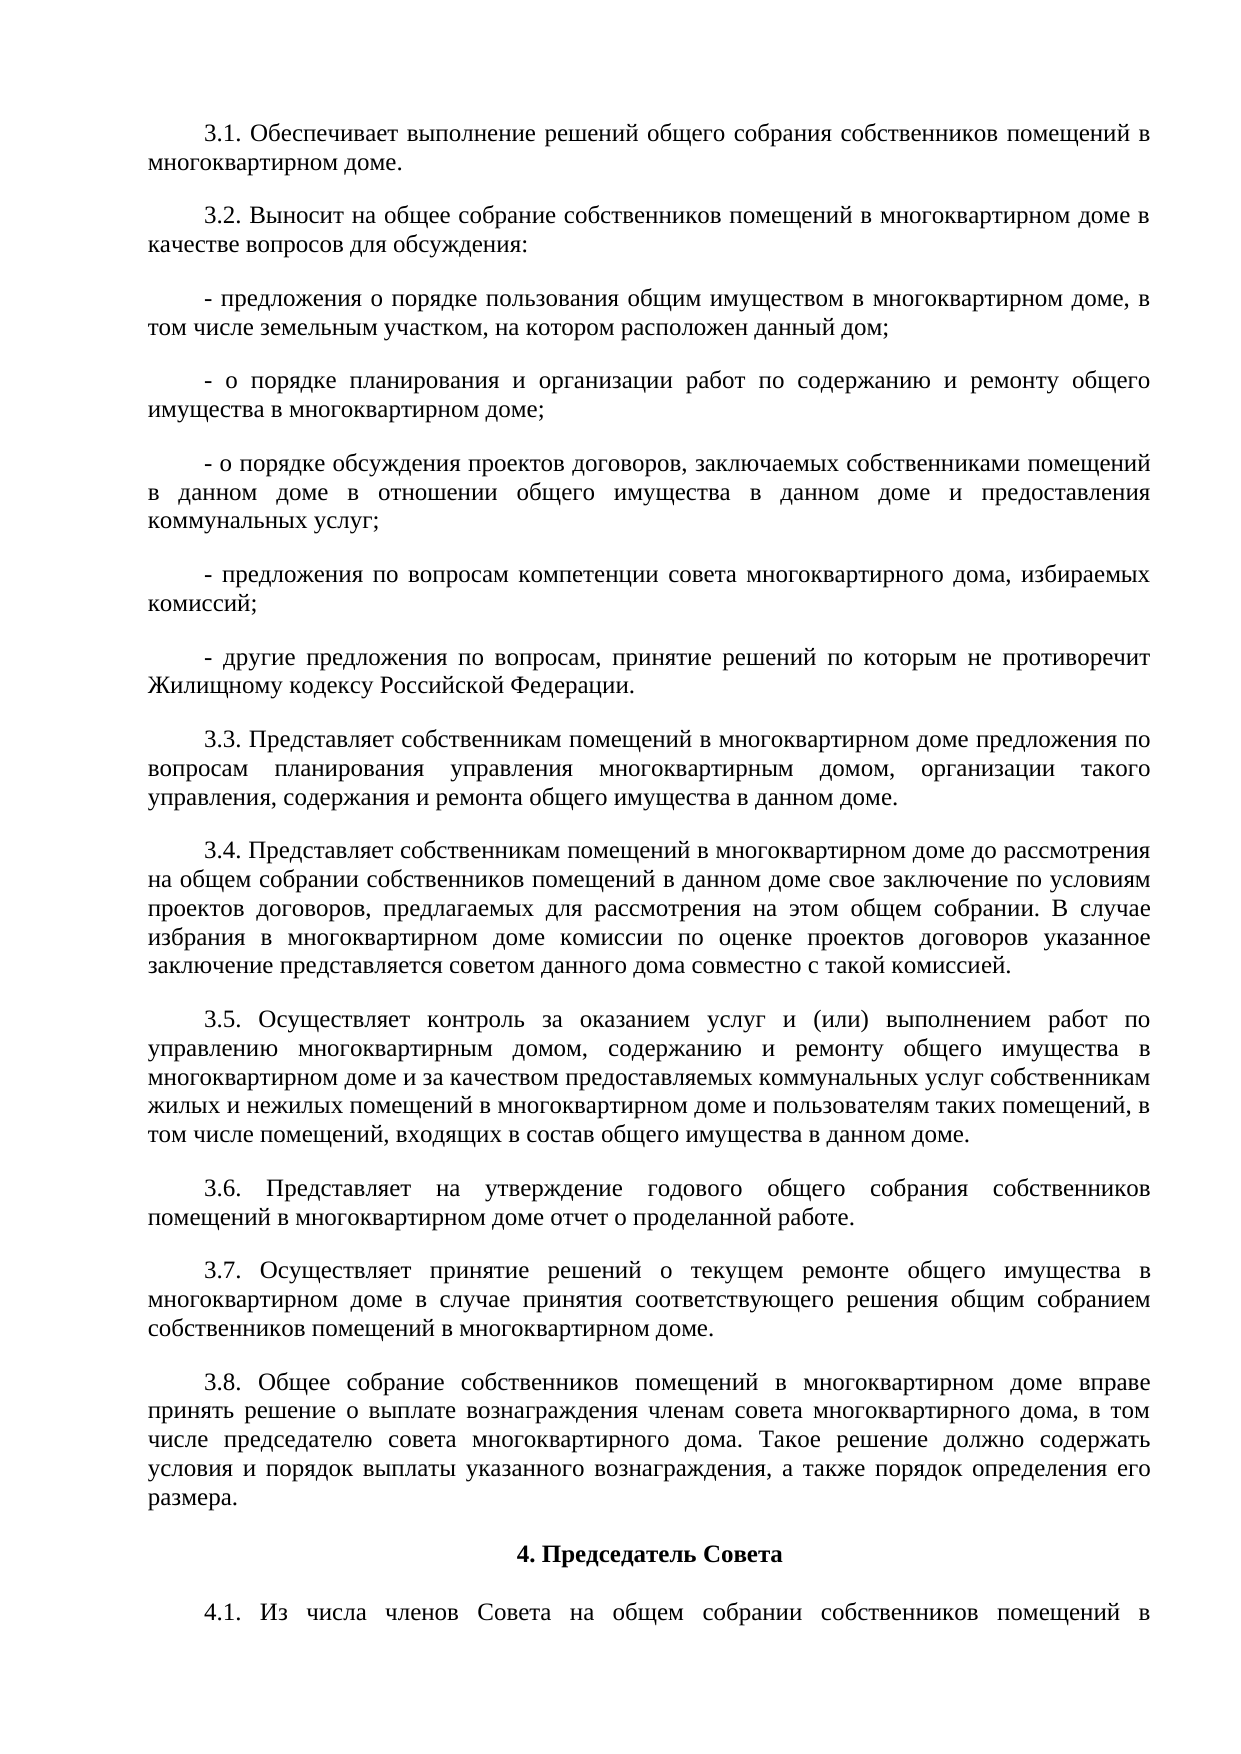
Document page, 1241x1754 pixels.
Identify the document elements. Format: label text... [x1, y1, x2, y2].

text 3.8. Общее собрание собственников помещений в многоквартирном доме вправе принять решение о выплате вознаграждения членам совета многоквартирного дома, в том числе председателю совета многоквартирного дома. Такое решение должно содержать условия и порядок выплаты указанного вознаграждения, а также порядок определения его размера. [148, 1367, 1152, 1511]
text - о порядке планирования и организации работ по содержанию и ремонту общего имущества в многоквартирном доме; [148, 366, 1152, 423]
text - о порядке обсуждения проектов договоров, заключаемых собственниками помещений в данном доме в отношении общего имущества в данном доме и предоставления коммунальных услуг; [148, 448, 1152, 534]
text - предложения о порядке пользования общим имуществом в многоквартирном доме, в том числе земельным участком, на котором расположен данный дом; [148, 283, 1152, 341]
text - другие предложения по вопросам, принятие решений по которым не противоречит Жилищному кодексу Российской Федерации. [148, 642, 1152, 699]
text - предложения по вопросам компетенции совета многоквартирного дома, избираемых комиссий; [148, 559, 1152, 617]
text 3.4. Представляет собственникам помещений в многоквартирном доме до рассмотрения на общем собрании собственников помещений в данном доме свое заключение по условиям проектов договоров, предлагаемых для рассмотрения на этом общем собрании. В случае избрания в многоквартирном доме комиссии по оценке проектов договоров указанное заключение представляется советом данного дома совместно с такой комиссией. [148, 836, 1152, 979]
text 3.2. Выносит на общее собрание собственников помещений в многоквартирном доме в качестве вопросов для обсуждения: [148, 201, 1152, 258]
text 3.6. Представляет на утверждение годового общего собрания собственников помещений в многоквартирном доме отчет о проделанной работе. [148, 1173, 1152, 1231]
text 3.1. Обеспечивает выполнение решений общего собрания собственников помещений в многоквартирном доме. [148, 118, 1152, 176]
text 4. Председатель Совета [148, 1539, 1152, 1568]
text 3.5. Осуществляет контроль за оказанием услуг и (или) выполнением работ по управлению многоквартирным домом, содержанию и ремонту общего имущества в многоквартирном доме и за качеством предоставляемых коммунальных услуг собственникам жилых и нежилых помещений в многоквартирном доме и пользователям таких помещений, в том числе помещений, входящих в состав общего имущества в данном доме. [148, 1004, 1152, 1148]
text 3.3. Представляет собственникам помещений в многоквартирном доме предложения по вопросам планирования управления многоквартирным домом, организации такого управления, содержания и ремонта общего имущества в данном доме. [148, 724, 1152, 811]
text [148, 1597, 1152, 1626]
text 3.7. Осуществляет принятие решений о текущем ремонте общего имущества в многоквартирном доме в случае принятия соответствующего решения общим собранием собственников помещений в многоквартирном доме. [148, 1256, 1152, 1342]
